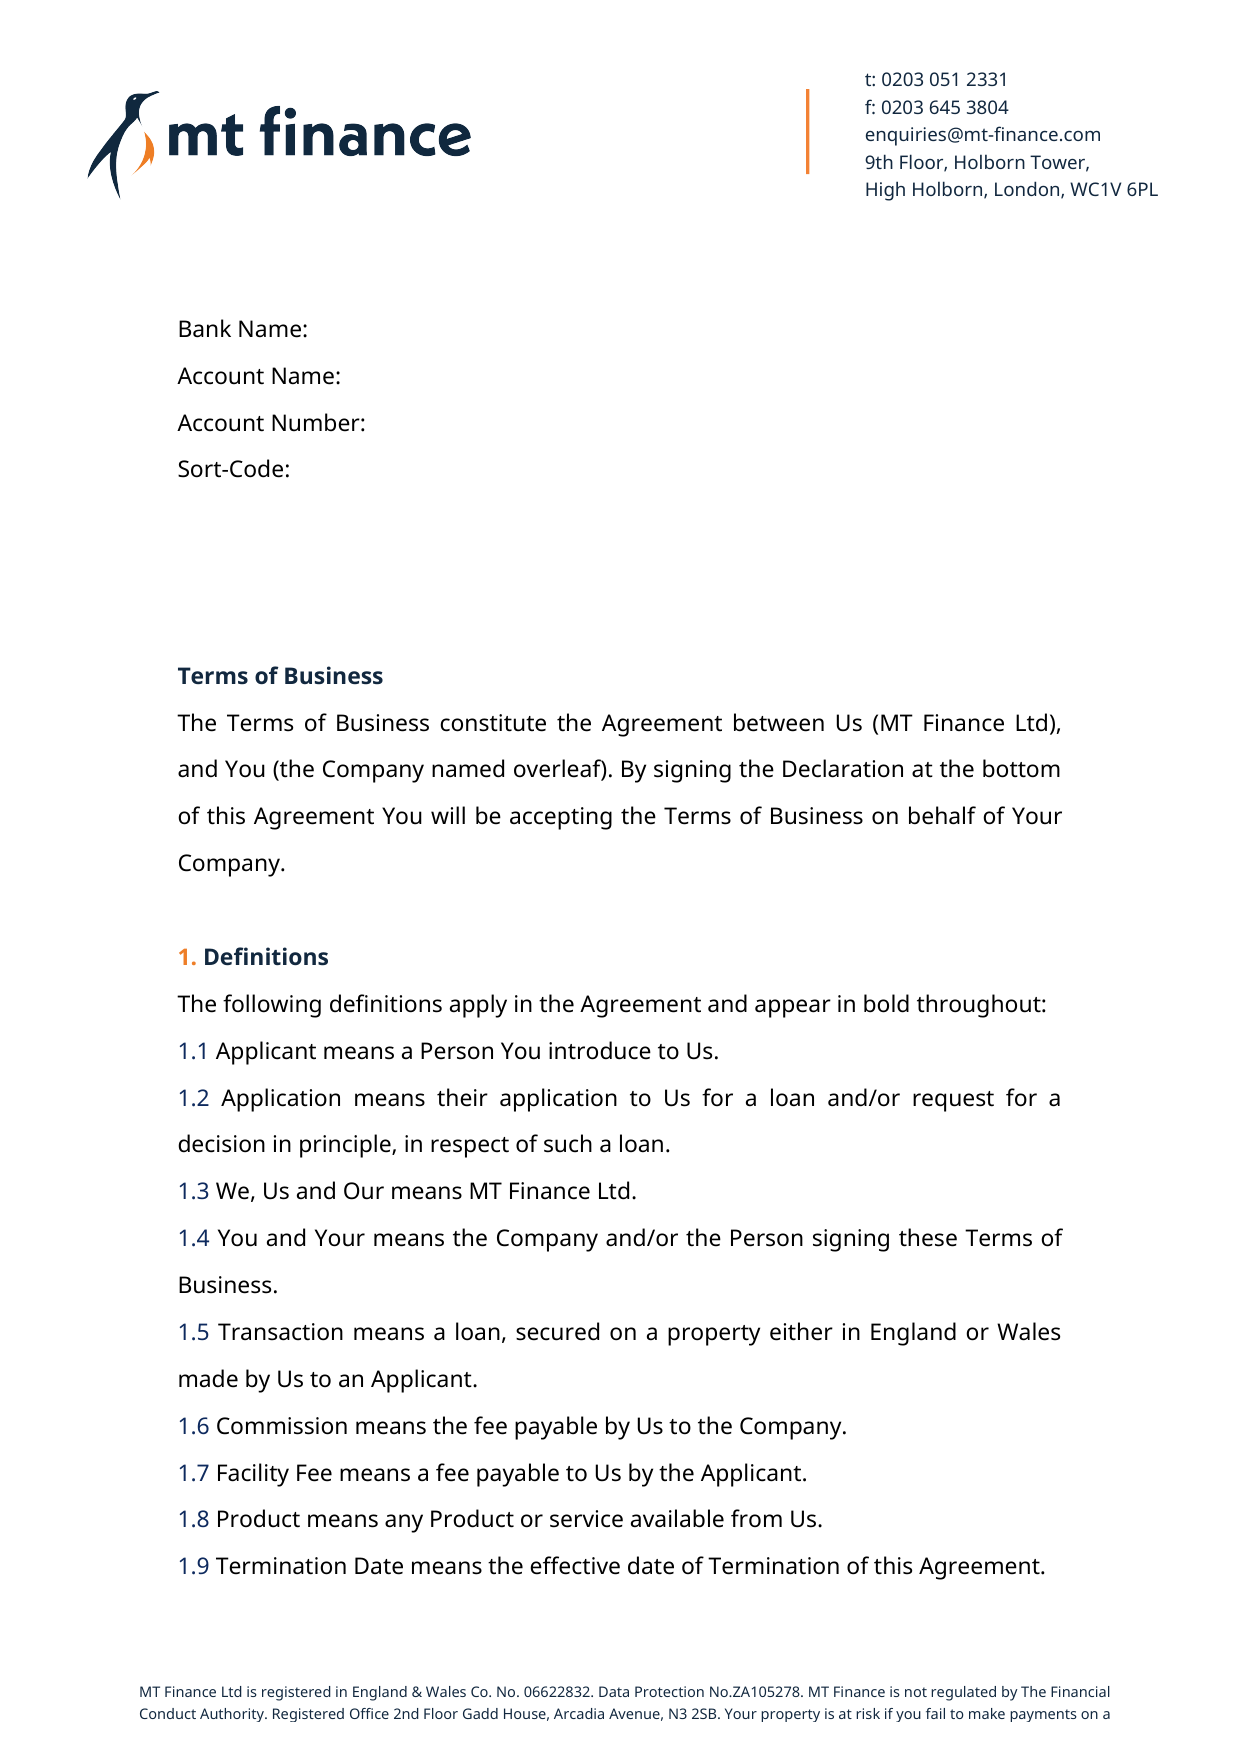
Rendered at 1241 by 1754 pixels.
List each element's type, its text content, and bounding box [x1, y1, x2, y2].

text 1.8 Product means any Product or service available from Us. [177, 1503, 1063, 1534]
text 1.3 We, Us and Our means MT Finance Ltd. [177, 1175, 1063, 1206]
text 1. Definitions [177, 941, 1063, 972]
text Terms of Business [177, 659, 1063, 691]
text Account Name: [177, 359, 1063, 391]
text 1.5 Transaction means a loan, secured on a property either in England or Wales made by Us to an Applicant. [177, 1316, 1063, 1394]
text 1.6 Commission means the fee payable by Us to the Company. [177, 1409, 1063, 1441]
text 1.7 Facility Fee means a fee payable to Us by the Applicant. [177, 1456, 1063, 1488]
picture [87, 91, 471, 200]
text 1.1 Applicant means a Person You introduce to Us. [177, 1034, 1063, 1066]
text Bank Name: [177, 313, 1063, 344]
text 1.9 Termination Date means the effective date of Termination of this Agreement. [177, 1550, 1063, 1581]
text The Terms of Business constitute the Agreement between Us (MT Finance Ltd), and You (the Company named overleaf). By signing the Declaration at the bottom of this Agreement You will be accepting the Terms of Business on behalf of Your Company. [177, 706, 1063, 878]
text 1.2 Application means their application to Us for a loan and/or request for a decision in principle, in respect of such a loan. [177, 1081, 1063, 1159]
text 1.4 You and Your means the Company and/or the Person signing these Terms of Business. [177, 1222, 1063, 1300]
text Sort-Code: [177, 453, 1063, 484]
text The following definitions apply in the Agreement and appear in bold throughout: [177, 988, 1063, 1019]
text Account Number: [177, 406, 1063, 438]
